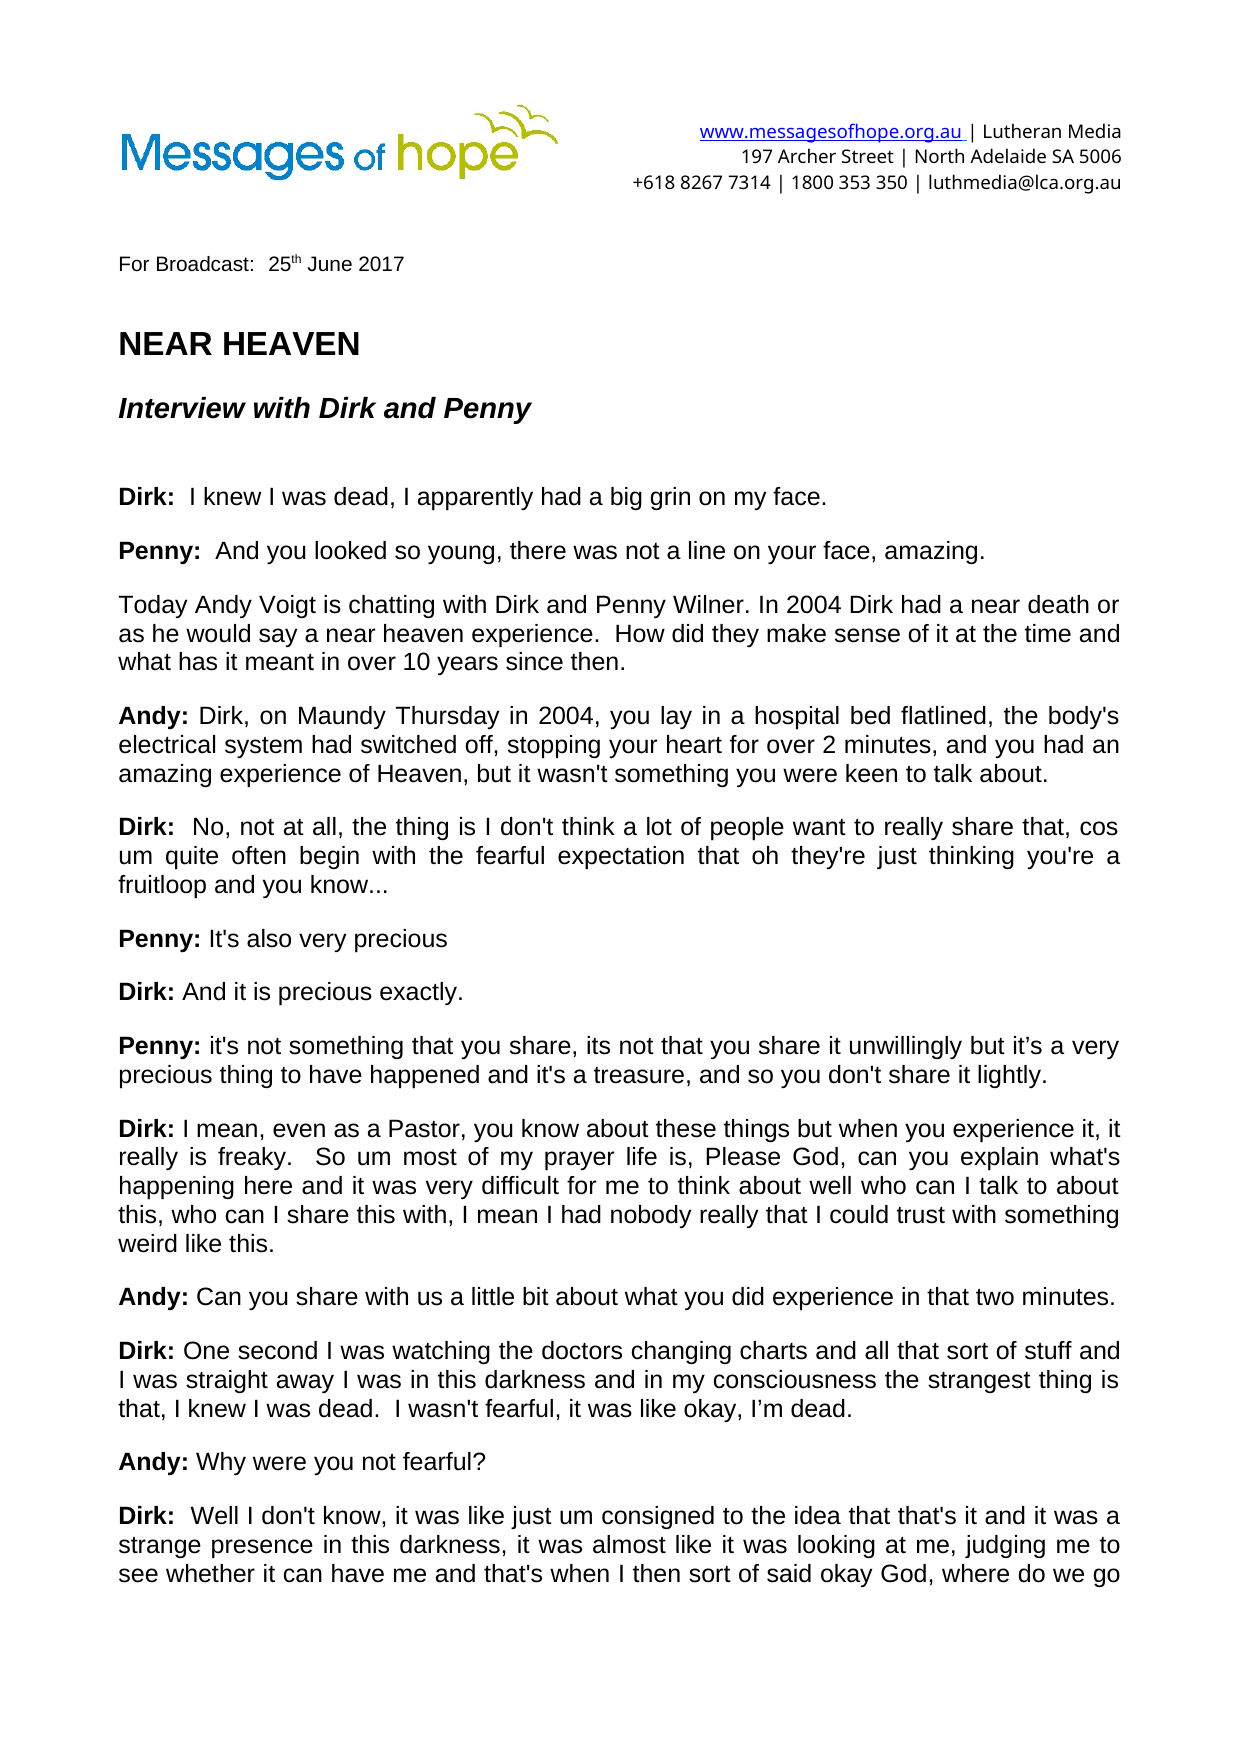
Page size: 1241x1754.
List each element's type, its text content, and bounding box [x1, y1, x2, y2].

text For Broadcast: 25th June 2017 [118, 252, 1122, 276]
text Today Andy Voigt is chatting with Dirk and Penny Wilner. In 2004 Dirk had a near death or as he would say a near heaven experience. How did they make sense of it at the time and what has it meant in over 10 years since then. [118, 590, 1122, 676]
text Penny: it's not something that you share, its not that you share it unwillingly but it’s a very precious thing to have happened and it's a treasure, and so you don't share it lightly. [118, 1031, 1122, 1088]
text +618 8267 7314 | 1800 353 350 | luthmedia@lca.org.au [118, 169, 1122, 195]
text Dirk: I mean, even as a Pastor, you know about these things but when you experience it, it really is freaky. So um most of my prayer life is, Please God, can you explain what's happening here and it was very difficult for me to think about well who can I talk to about this, who can I share this with, I mean I had nobody really that I could trust with something weird like this. [118, 1113, 1122, 1257]
text Andy: Why were you not fearful? [118, 1447, 1122, 1476]
text NEAR HEAVEN [118, 324, 1122, 362]
text Interview with Dirk and Penny [118, 391, 1122, 425]
text www.messagesofhope.org.au | Lutheran Media [532, 118, 1122, 144]
picture [96, 80, 581, 228]
text Dirk: I knew I was dead, I apparently had a big grin on my face. [118, 482, 1122, 511]
text 197 Archer Street | North Adelaide SA 5006 [532, 144, 1122, 169]
text Dirk: One second I was watching the doctors changing charts and all that sort of stuff and I was straight away I was in this darkness and in my consciousness the strangest thing is that, I knew I was dead. I wasn't fearful, it was like okay, I’m dead. [118, 1336, 1122, 1422]
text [118, 1501, 1122, 1587]
text Penny: And you looked so young, there was not a line on your face, amazing. [118, 536, 1122, 565]
text Andy: Can you share with us a little bit about what you did experience in that two minutes. [118, 1282, 1122, 1311]
text Dirk: No, not at all, the thing is I don't think a lot of people want to really share that, cos um quite often begin with the fearful expectation that oh they're just thinking you're a fruitloop and you know... [118, 812, 1122, 898]
text Andy: Dirk, on Maundy Thursday in 2004, you lay in a hospital bed flatlined, the body's electrical system had switched off, stopping your heart for over 2 minutes, and you had an amazing experience of Heaven, but it wasn't something you were keen to talk about. [118, 701, 1122, 787]
text Dirk: And it is precious exactly. [118, 977, 1122, 1006]
text Penny: It's also very precious [118, 923, 1122, 952]
